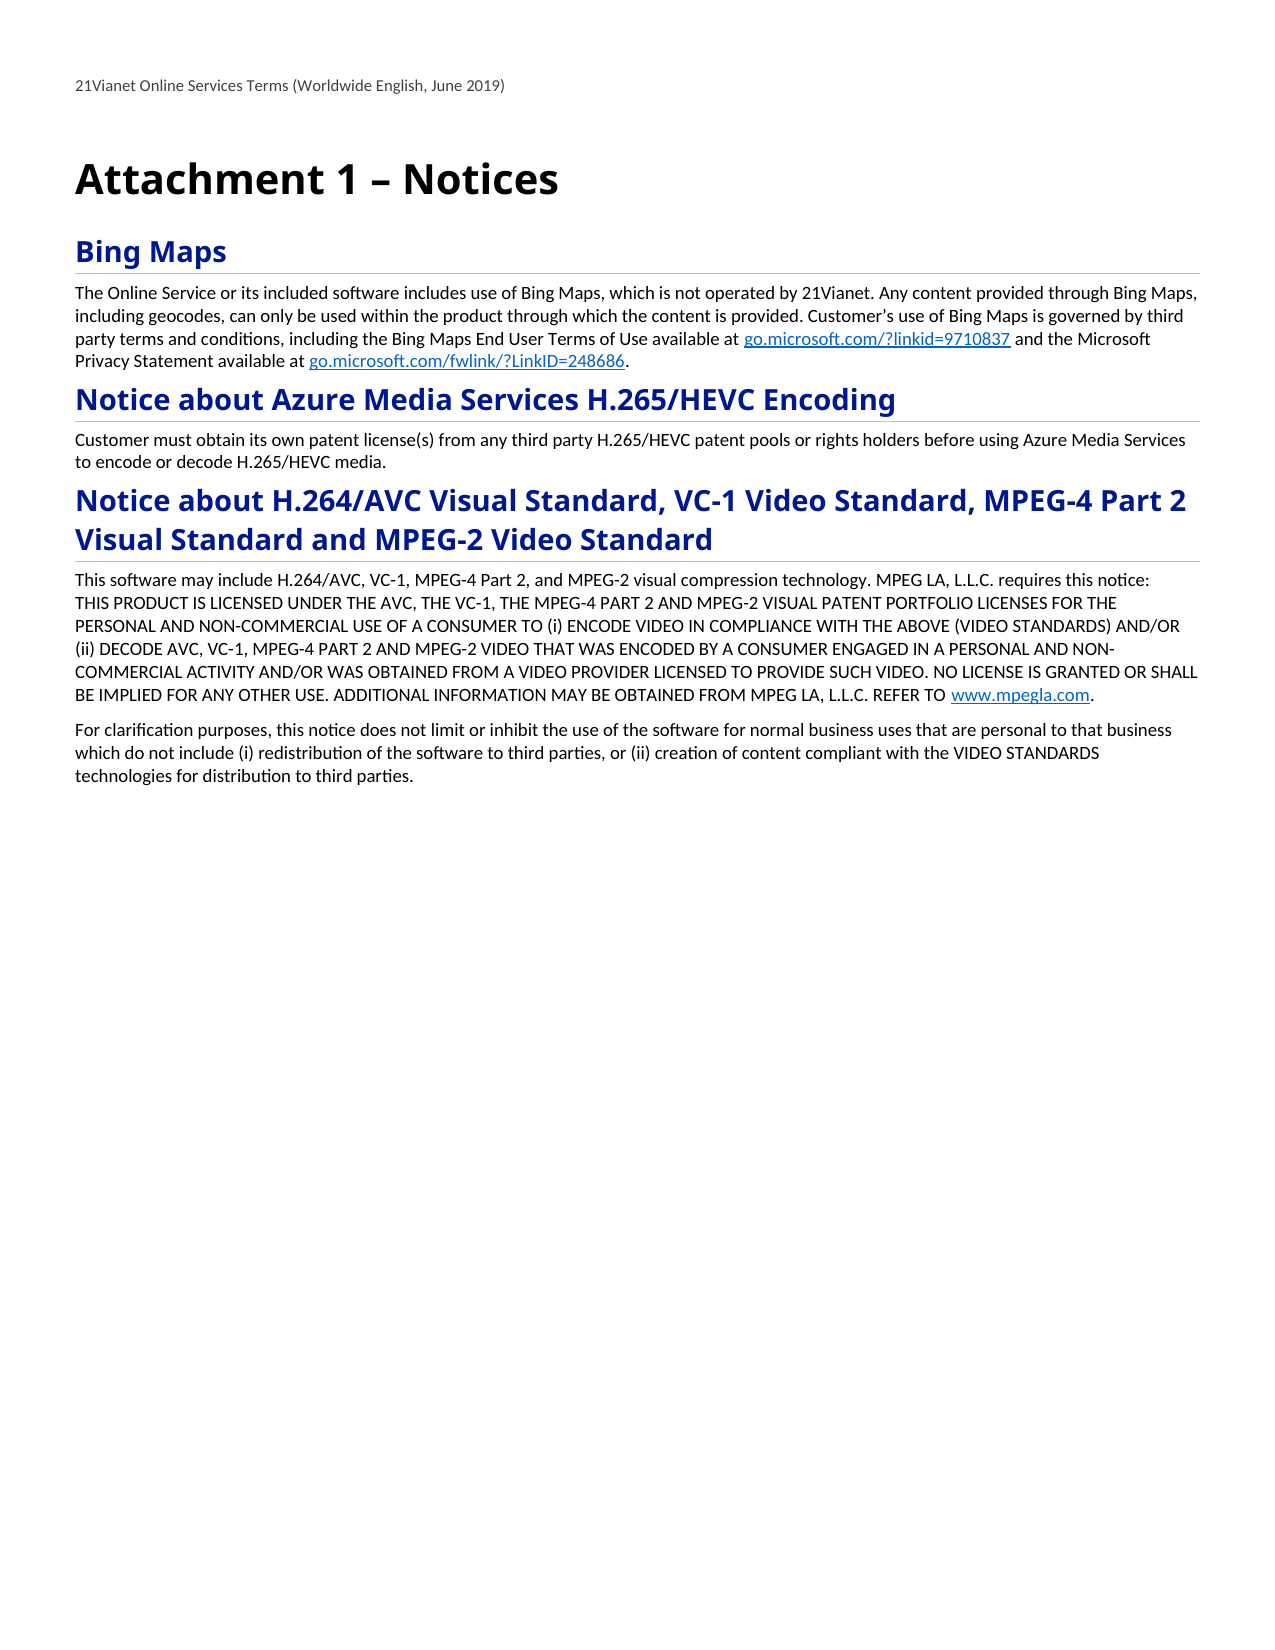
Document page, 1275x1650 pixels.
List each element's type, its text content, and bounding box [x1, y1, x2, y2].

subtitle Attachment 1 – Notices [75, 150, 1200, 207]
list For clarification purposes, this notice does not limit or inhibit the use of the software for normal business uses that are personal to that business which do not include (i) redistribution of the software to third parties, or (ii) creation of content compliant with the VIDEO STANDARDS technologies for distribution to third parties. [75, 719, 1200, 787]
list Customer must obtain its own patent license(s) from any third party H.265/HEVC patent pools or rights holders before using Azure Media Services to encode or decode H.265/HEVC media. [75, 428, 1200, 474]
list The Online Service or its included software includes use of Bing Maps, which is not operated by 21Vianet. Any content provided through Bing Maps, including geocodes, can only be used within the product through which the content is provided. Customer’s use of Bing Maps is governed by third party terms and conditions, including the Bing Maps End User Terms of Use available at go.microsoft.com/?linkid=9710837 and the Microsoft Privacy Statement available at go.microsoft.com/fwlink/?LinkID=248686. [75, 281, 1200, 372]
subtitle Notice about H.264/AVC Visual Standard, VC-1 Video Standard, MPEG-4 Part 2 Visual Standard and MPEG-2 Video Standard [75, 480, 1200, 561]
subtitle Bing Maps [75, 232, 1200, 273]
list THIS PRODUCT IS LICENSED UNDER THE AVC, THE VC-1, THE MPEG-4 PART 2 AND MPEG-2 VISUAL PATENT PORTFOLIO LICENSES FOR THE PERSONAL AND NON-COMMERCIAL USE OF A CONSUMER TO (i) ENCODE VIDEO IN COMPLIANCE WITH THE ABOVE (VIDEO STANDARDS) AND/OR (ii) DECODE AVC, VC-1, MPEG-4 PART 2 AND MPEG-2 VIDEO THAT WAS ENCODED BY A CONSUMER ENGAGED IN A PERSONAL AND NON-COMMERCIAL ACTIVITY AND/OR WAS OBTAINED FROM A VIDEO PROVIDER LICENSED TO PROVIDE SUCH VIDEO. NO LICENSE IS GRANTED OR SHALL BE IMPLIED FOR ANY OTHER USE. ADDITIONAL INFORMATION MAY BE OBTAINED FROM MPEG LA, L.L.C. REFER TO www.mpegla.com. [75, 592, 1200, 706]
list This software may include H.264/AVC, VC-1, MPEG-4 Part 2, and MPEG-2 visual compression technology. MPEG LA, L.L.C. requires this notice: [75, 569, 1200, 592]
subtitle Notice about Azure Media Services H.265/HEVC Encoding [75, 379, 1200, 421]
